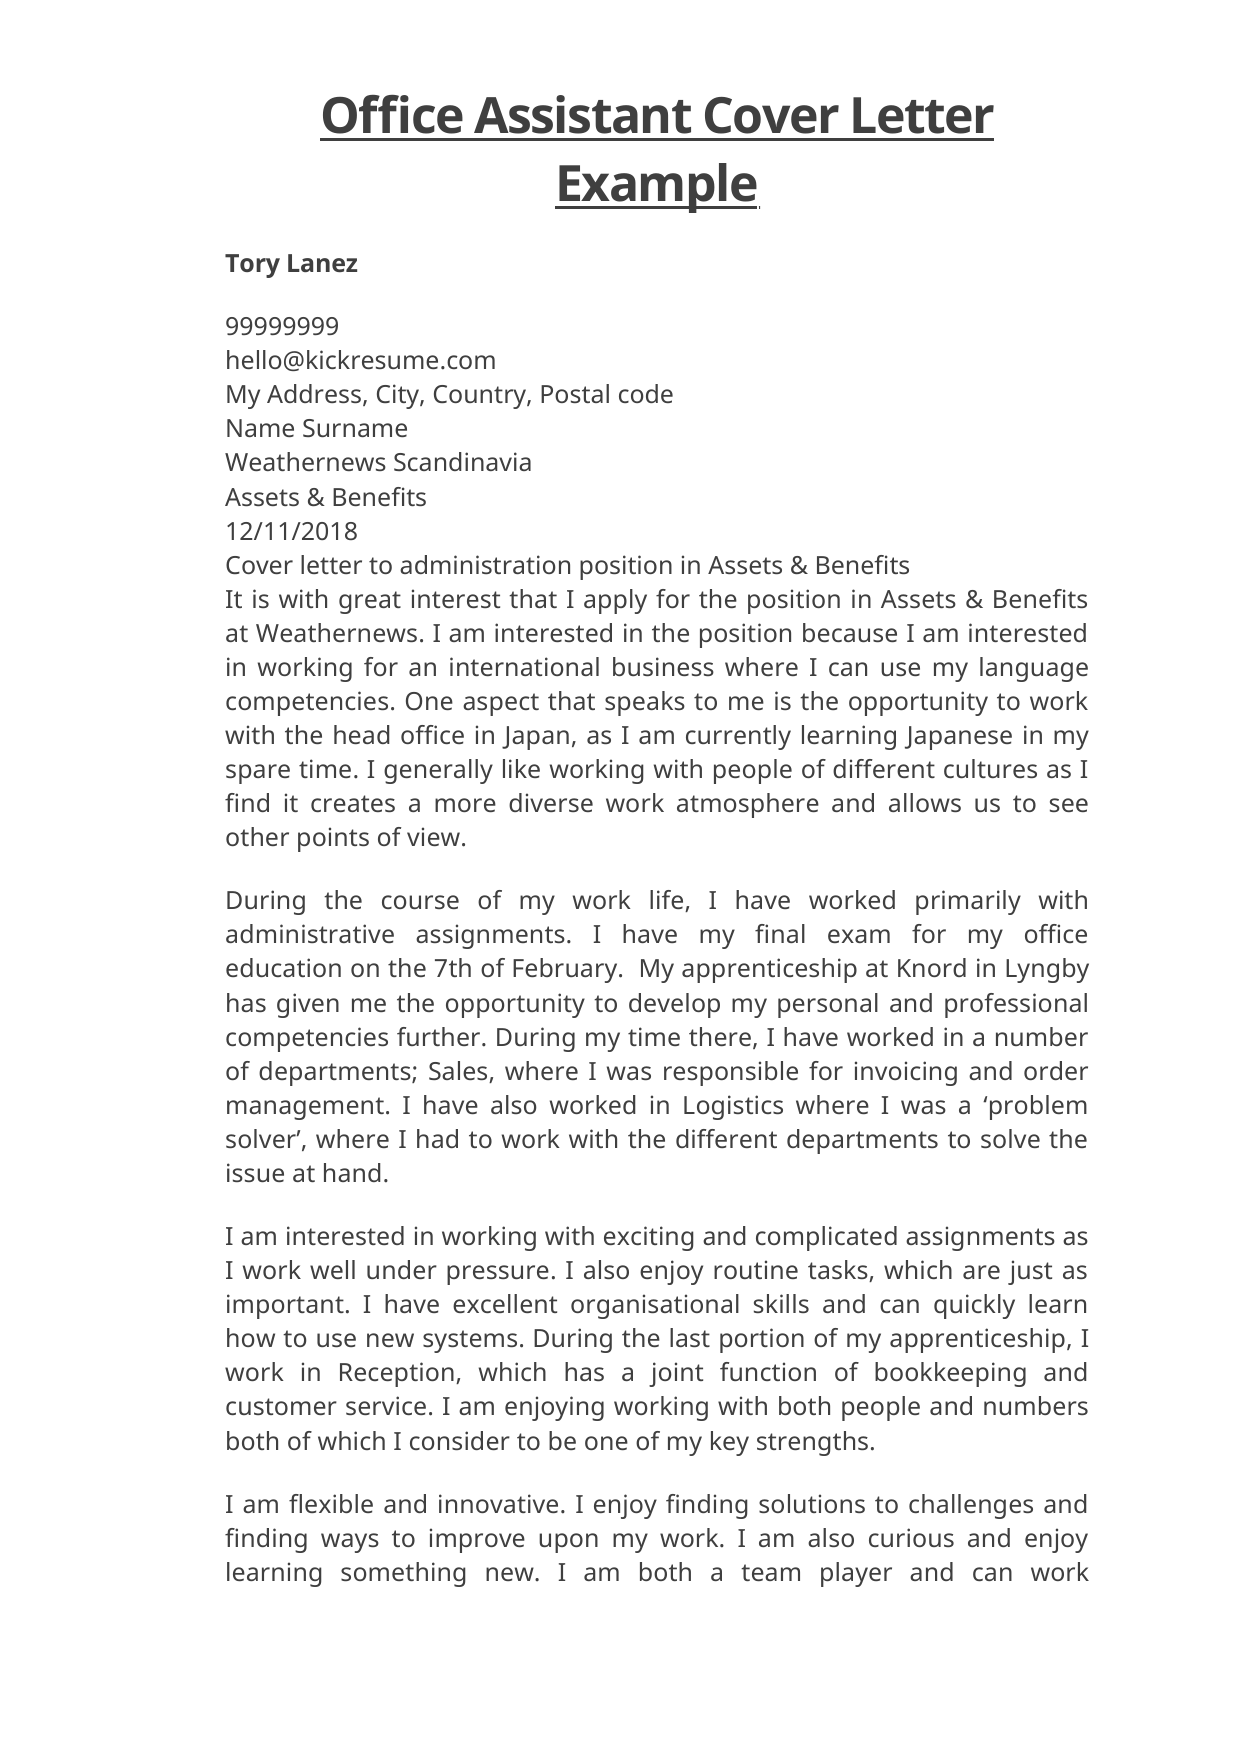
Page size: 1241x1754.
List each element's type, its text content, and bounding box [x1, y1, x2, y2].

text 99999999 [225, 309, 1090, 343]
text It is with great interest that I apply for the position in Assets & Benefits at Weathernews. I am interested in the position because I am interested in working for an international business where I can use my language competencies. One aspect that speaks to me is the opportunity to work with the head office in Japan, as I am currently learning Japanese in my spare time. I generally like working with people of different cultures as I find it creates a more diverse work atmosphere and allows us to see other points of view. [225, 581, 1090, 854]
text Office Assistant Cover Letter Example [225, 80, 1090, 216]
text Name Surname [225, 411, 1090, 445]
text I am interested in working with exciting and complicated assignments as I work well under pressure. I also enjoy routine tasks, which are just as important. I have excellent organisational skills and can quickly learn how to use new systems. During the last portion of my apprenticeship, I work in Reception, which has a joint function of bookkeeping and customer service. I am enjoying working with both people and numbers both of which I consider to be one of my key strengths. [225, 1219, 1090, 1457]
text Assets & Benefits [225, 479, 1090, 513]
text 12/11/2018 [225, 513, 1090, 547]
text hello@kickresume.com [225, 343, 1090, 377]
text During the course of my work life, I have worked primarily with administrative assignments. I have my final exam for my office education on the 7th of February. My apprenticeship at Knord in Lyngby has given me the opportunity to develop my personal and professional competencies further. During my time there, I have worked in a number of departments; Sales, where I was responsible for invoicing and order management. I have also worked in Logistics where I was a ‘problem solver’, where I had to work with the different departments to solve the issue at hand. [225, 883, 1090, 1189]
text Weathernews Scandinavia [225, 445, 1090, 479]
text My Address, City, Country, Postal code [225, 377, 1090, 411]
text Cover letter to administration position in Assets & Benefits [225, 547, 1090, 581]
text Tory Lanez [225, 246, 1090, 280]
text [225, 1486, 1090, 1588]
